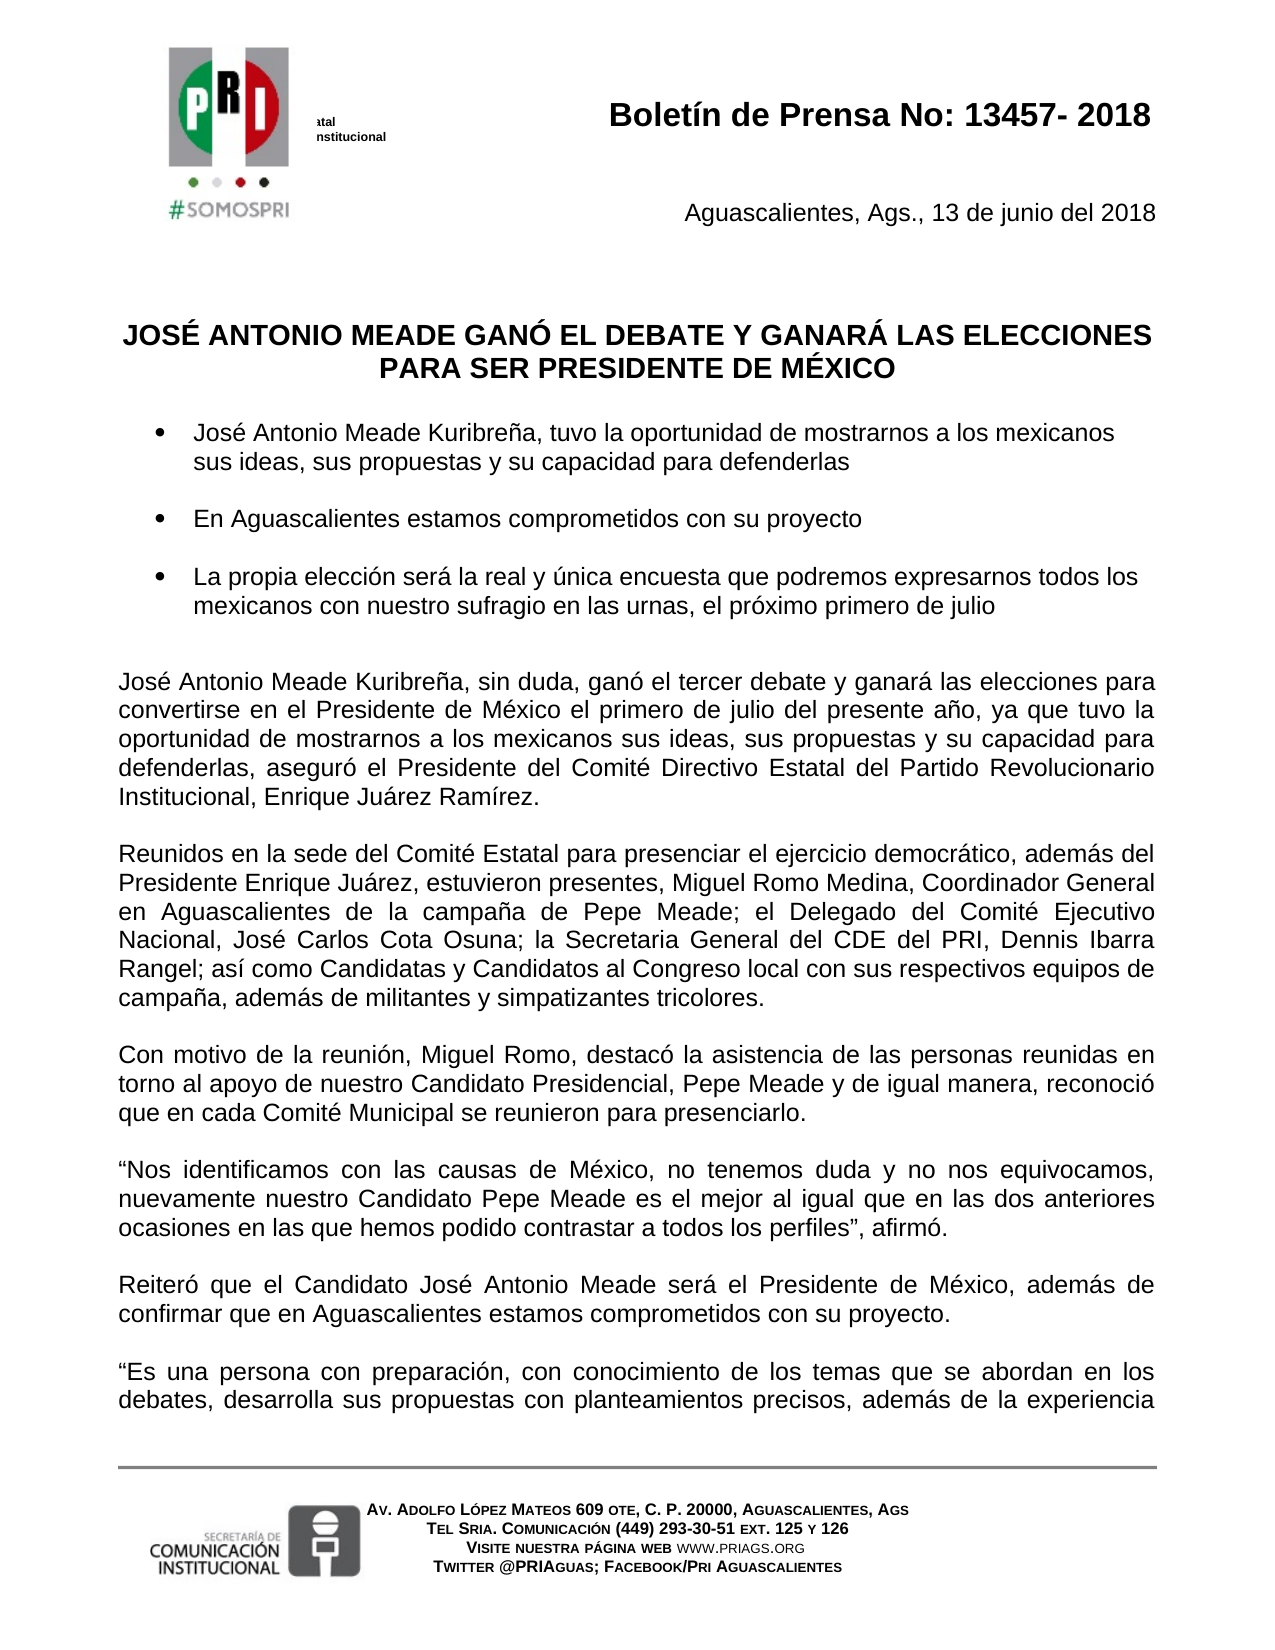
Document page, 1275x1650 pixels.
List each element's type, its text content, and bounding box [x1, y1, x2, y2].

list En Aguascalientes estamos comprometidos con su proyecto [156, 504, 1157, 533]
text JOSÉ ANTONIO MEADE GANÓ EL DEBATE Y GANARÁ LAS ELECCIONES PARA SER PRESIDENTE DE MÉXICO [118, 317, 1157, 384]
text José Antonio Meade Kuribreña, sin duda, ganó el tercer debate y ganará las elecciones para convertirse en el Presidente de México el primero de julio del presente año, ya que tuvo la oportunidad de mostrarnos a los mexicanos sus ideas, sus propuestas y su capacidad para defenderlas, aseguró el Presidente del Comité Directivo Estatal del Partido Revolucionario Institucional, Enrique Juárez Ramírez. [118, 667, 1157, 811]
text Reunidos en la sede del Comité Estatal para presenciar el ejercicio democrático, además del Presidente Enrique Juárez, estuvieron presentes, Miguel Romo Medina, Coordinador General en Aguascalientes de la campaña de Pepe Meade; el Delegado del Comité Ejecutivo Nacional, José Carlos Cota Osuna; la Secretaria General del CDE del PRI, Dennis Ibarra Rangel; así como Candidatas y Candidatos al Congreso local con sus respectivos equipos de campaña, además de militantes y simpatizantes tricolores. [118, 839, 1157, 1012]
text “Nos identificamos con las causas de México, no tenemos duda y no nos equivocamos, nuevamente nuestro Candidato Pepe Meade es el mejor al igual que en las dos anteriores ocasiones en las que hemos podido contrastar a todos los perfiles”, afirmó. [118, 1156, 1157, 1242]
list La propia elección será la real y única encuesta que podremos expresarnos todos los mexicanos con nuestro sufragio en las urnas, el próximo primero de julio [156, 562, 1157, 620]
picture [140, 45, 318, 198]
picture [150, 1502, 379, 1584]
list José Antonio Meade Kuribreña, tuvo la oportunidad de mostrarnos a los mexicanos sus ideas, sus propuestas y su capacidad para defenderlas [156, 418, 1157, 476]
text Aguascalientes, Ags., 13 de junio del 2018 [118, 198, 1157, 227]
text Con motivo de la reunión, Miguel Romo, destacó la asistencia de las personas reunidas en torno al apoyo de nuestro Candidato Presidencial, Pepe Meade y de igual manera, reconoció que en cada Comité Municipal se reunieron para presenciarlo. [118, 1041, 1157, 1127]
text Reiteró que el Candidato José Antonio Meade será el Presidente de México, además de confirmar que en Aguascalientes estamos comprometidos con su proyecto. [118, 1271, 1157, 1328]
